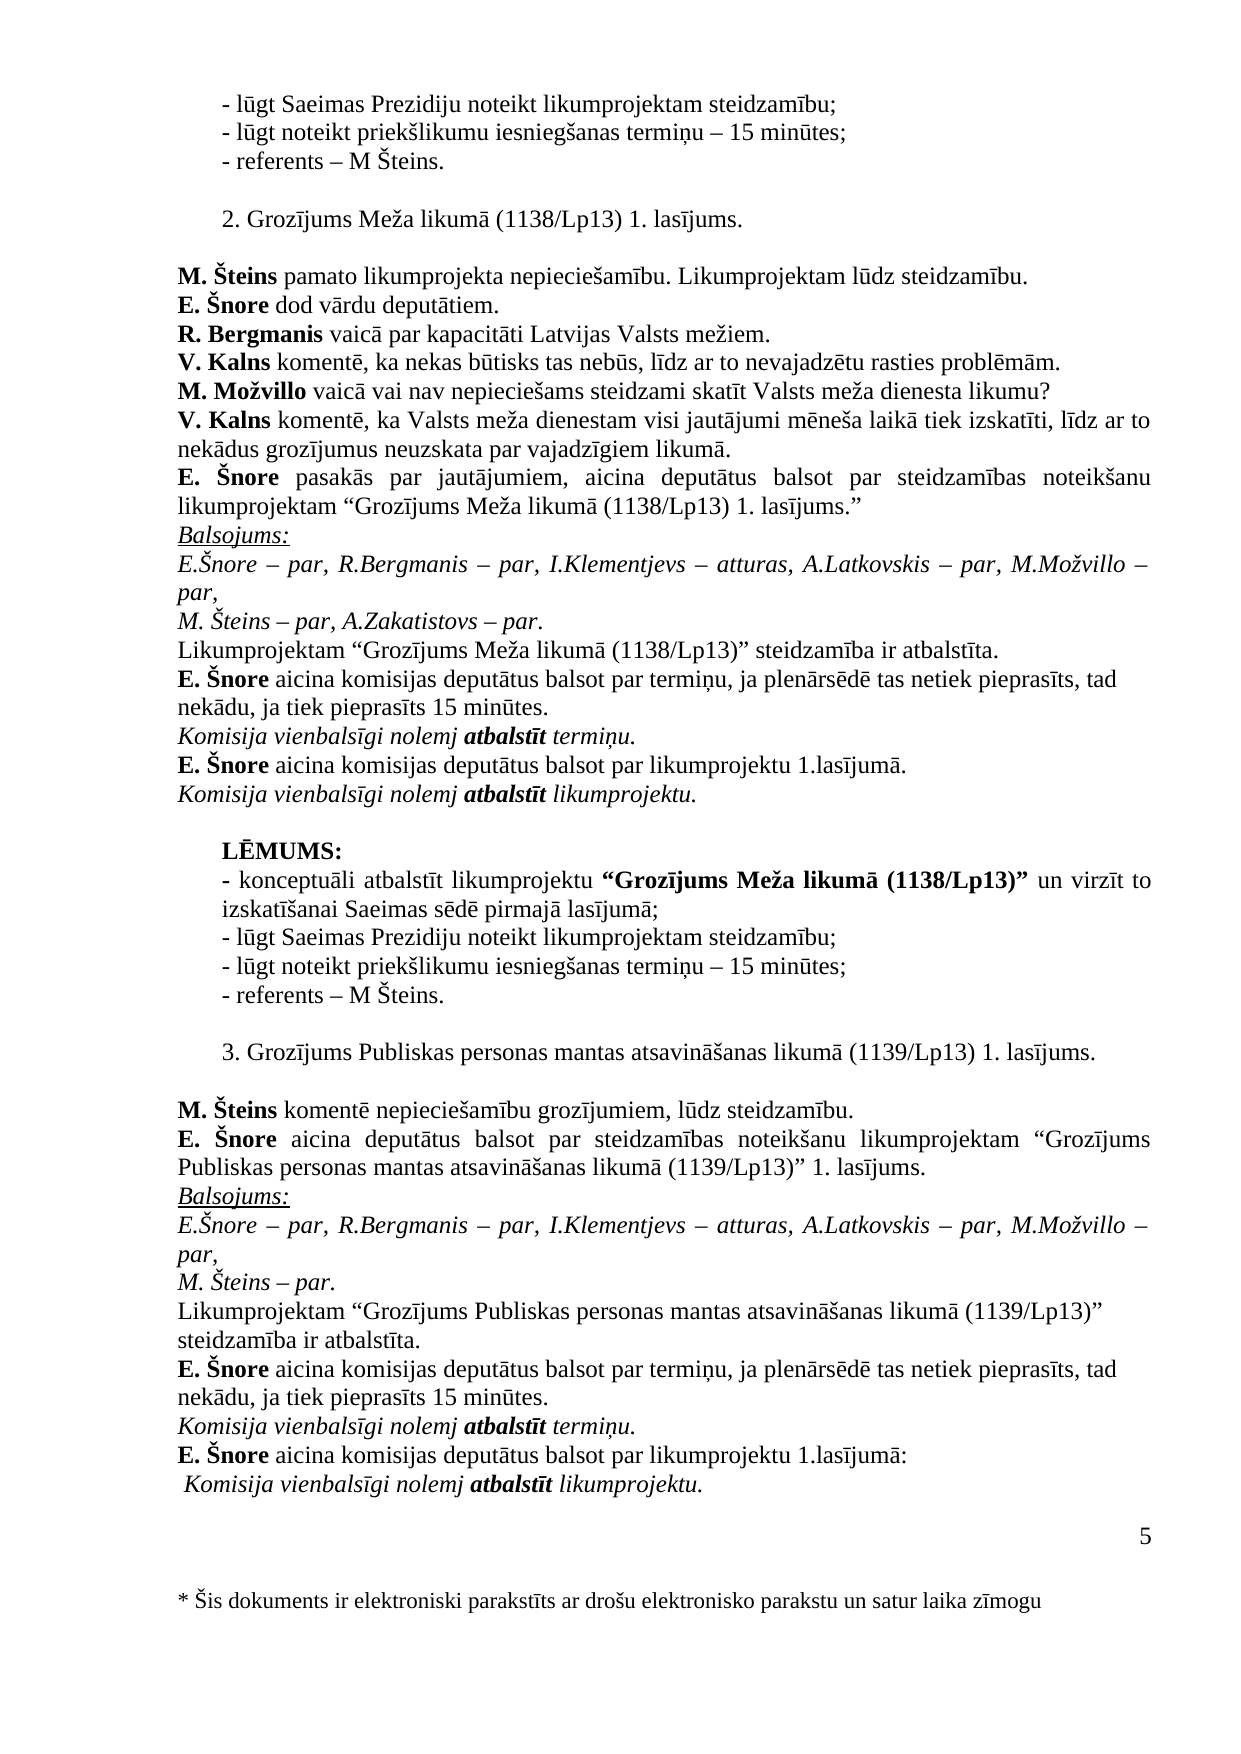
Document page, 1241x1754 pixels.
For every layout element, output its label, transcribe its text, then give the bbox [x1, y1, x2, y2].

text - lūgt Saeimas Prezidiju noteikt likumprojektam steidzamību; [222, 922, 1152, 951]
text Komisija vienbalsīgi nolemj atbalstīt likumprojektu. [177, 779, 1152, 807]
text M. Šteins komentē nepieciešamību grozījumiem, lūdz steidzamību. [177, 1095, 1152, 1124]
text Balsojums: [177, 1181, 1152, 1210]
text - konceptuāli atbalstīt likumprojektu “Grozījums Meža likumā (1138/Lp13)” un virzīt to izskatīšanai Saeimas sēdē pirmajā lasījumā; [222, 865, 1152, 922]
text E. Šnore aicina komisijas deputātus balsot par termiņu, ja plenārsēdē tas netiek pieprasīts, tad nekādu, ja tiek pieprasīts 15 minūtes. [177, 1354, 1152, 1411]
text E. Šnore dod vārdu deputātiem. [177, 290, 1152, 319]
text E. Šnore pasakās par jautājumiem, aicina deputātus balsot par steidzamības noteikšanu likumprojektam “Grozījums Meža likumā (1138/Lp13) 1. lasījums.” [177, 462, 1152, 520]
text Balsojums: [177, 520, 1152, 549]
text Komisija vienbalsīgi nolemj atbalstīt termiņu. [177, 721, 1152, 750]
text E. Šnore aicina deputātus balsot par steidzamības noteikšanu likumprojektam “Grozījums Publiskas personas mantas atsavināšanas likumā (1139/Lp13)” 1. lasījums. [177, 1124, 1152, 1181]
text Likumprojektam “Grozījums Meža likumā (1138/Lp13)” steidzamība ir atbalstīta. [177, 635, 1152, 664]
text M. Možvillo vaicā vai nav nepieciešams steidzami skatīt Valsts meža dienesta likumu? [177, 376, 1152, 405]
text - lūgt noteikt priekšlikumu iesniegšanas termiņu – 15 minūtes; [177, 951, 1152, 980]
text V. Kalns komentē, ka nekas būtisks tas nebūs, līdz ar to nevajadzētu rasties problēmām. [177, 347, 1152, 376]
text - lūgt Saeimas Prezidiju noteikt likumprojektam steidzamību; [222, 89, 1152, 117]
text Likumprojektam “Grozījums Publiskas personas mantas atsavināšanas likumā (1139/Lp13)” steidzamība ir atbalstīta. [177, 1296, 1152, 1354]
text 3. Grozījums Publiskas personas mantas atsavināšanas likumā (1139/Lp13) 1. lasījums. [177, 1037, 1152, 1066]
text Komisija vienbalsīgi nolemj atbalstīt termiņu. [177, 1411, 1152, 1440]
text E.Šnore – par, R.Bergmanis – par, I.Klementjevs – atturas, A.Latkovskis – par, M.Možvillo – par, M. Šteins – par. [177, 1210, 1152, 1296]
text 2. Grozījums Meža likumā (1138/Lp13) 1. lasījums. [177, 204, 1152, 232]
text E. Šnore aicina komisijas deputātus balsot par likumprojektu 1.lasījumā. [177, 750, 1152, 779]
text LĒMUMS: [177, 836, 1152, 865]
text Komisija vienbalsīgi nolemj atbalstīt likumprojektu. [177, 1469, 1152, 1497]
text - referents – M Šteins. [222, 980, 1152, 1009]
text E.Šnore – par, R.Bergmanis – par, I.Klementjevs – atturas, A.Latkovskis – par, M.Možvillo – par, M. Šteins – par, A.Zakatistovs – par. [177, 549, 1152, 635]
text - lūgt noteikt priekšlikumu iesniegšanas termiņu – 15 minūtes; [177, 117, 1152, 146]
text E. Šnore aicina komisijas deputātus balsot par termiņu, ja plenārsēdē tas netiek pieprasīts, tad nekādu, ja tiek pieprasīts 15 minūtes. [177, 664, 1152, 721]
text R. Bergmanis vaicā par kapacitāti Latvijas Valsts mežiem. [177, 319, 1152, 347]
text E. Šnore aicina komisijas deputātus balsot par likumprojektu 1.lasījumā: [177, 1440, 1152, 1469]
text - referents – M Šteins. [222, 146, 1152, 175]
text M. Šteins pamato likumprojekta nepieciešamību. Likumprojektam lūdz steidzamību. [177, 261, 1152, 290]
text V. Kalns komentē, ka Valsts meža dienestam visi jautājumi mēneša laikā tiek izskatīti, līdz ar to nekādus grozījumus neuzskata par vajadzīgiem likumā. [177, 405, 1152, 462]
